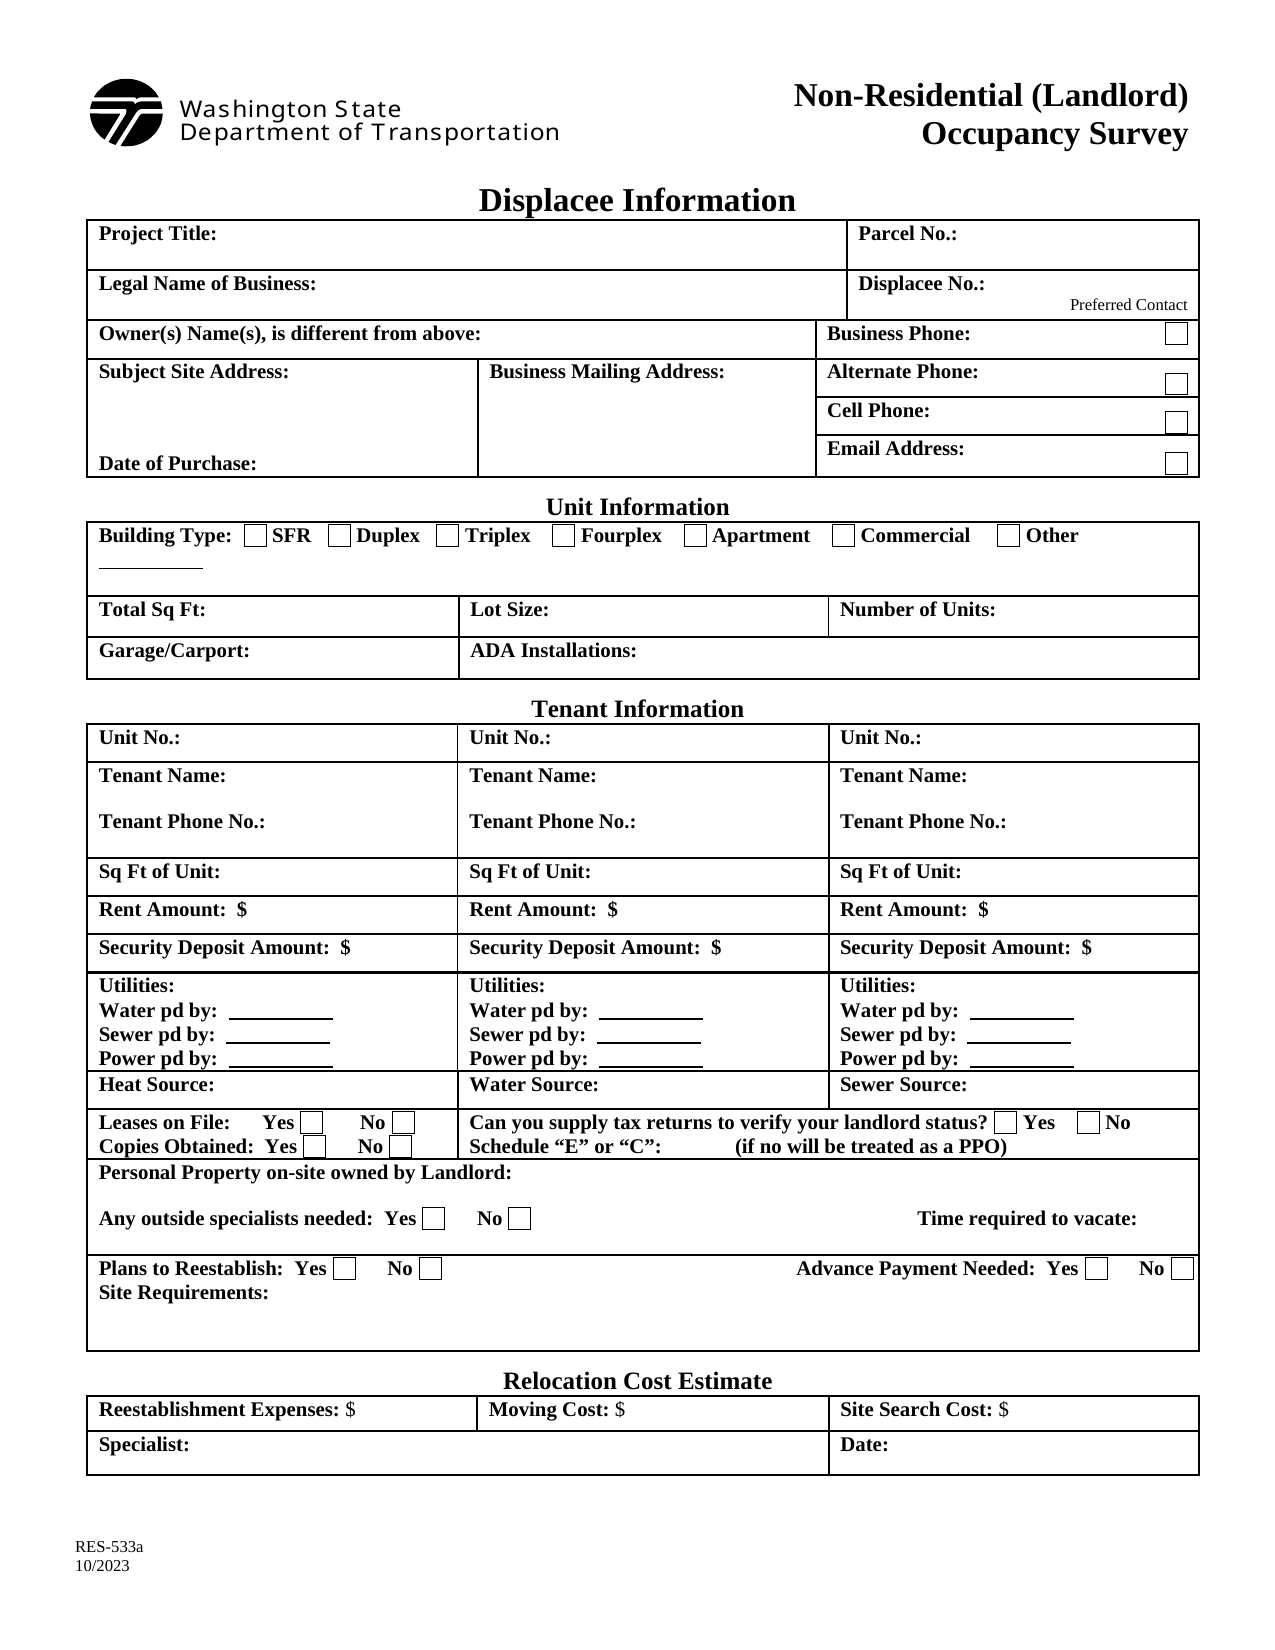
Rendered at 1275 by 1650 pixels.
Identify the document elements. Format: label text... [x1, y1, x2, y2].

table_cell Specialist: [88, 1432, 828, 1474]
table_cell Cell Phone: [817, 398, 1113, 434]
table_cell Utilities: Water pd by: Sewer pd by: Power pd by: [88, 974, 457, 1070]
table_cell Security Deposit Amount: $ [88, 935, 457, 971]
table_header Parcel No.: [848, 221, 1198, 269]
table_cell Water Source: [459, 1072, 828, 1108]
subtitle Displacee Information [75, 180, 1200, 219]
table_cell Leases on File: Yes No Copies Obtained: Yes No [88, 1110, 457, 1158]
table_cell Rent Amount: $ [458, 897, 828, 933]
text Relocation Cost Estimate [75, 1366, 1200, 1395]
text Tenant Information [75, 694, 1200, 723]
table_cell Email Address: [817, 436, 1113, 476]
table_cell Sq Ft of Unit: [88, 859, 457, 895]
table_header Unit No.: [88, 725, 457, 761]
table_cell Utilities: Water pd by: Sewer pd by: Power pd by: [830, 974, 1198, 1070]
table_cell Can you supply tax returns to verify your landlord status? Yes No Schedule “E” or “C”: (if no will be treated as a PPO) [459, 1110, 1198, 1158]
table_cell [1113, 360, 1198, 396]
table_cell Installations: [460, 638, 1198, 677]
table_cell Tenant Name: Tenant Phone No.: [458, 763, 828, 857]
table_header Project Title: [88, 221, 846, 269]
table_cell Personal Property on-site owned by Landlord: Any outside specialists needed: Yes No Time required to vacate: [88, 1160, 1198, 1254]
table_header Building Type: SFR Duplex Triplex Fourplex Apartment Commercial Other [88, 523, 1198, 595]
table_header Site Search Cost: $ [830, 1397, 1198, 1429]
text Unit Information [75, 492, 1200, 521]
table_cell Number of Units: [829, 597, 1198, 636]
table_cell Business Phone: [817, 321, 1113, 357]
table_header Reestablishment Expenses: $ [88, 1397, 476, 1429]
table_cell Heat Source: [88, 1072, 457, 1108]
table_cell Tenant Name: Tenant Phone No.: [830, 763, 1198, 857]
table_cell Size: [460, 597, 828, 636]
table_cell Tenant Name: Tenant Phone No.: [88, 763, 457, 857]
table_cell Rent Amount: $ [88, 897, 457, 933]
table_cell Business Mailing Address: [479, 360, 815, 476]
table_header Moving Cost: $ [478, 1397, 828, 1429]
table_cell [1113, 398, 1198, 434]
table_header Unit No.: [458, 725, 828, 761]
table_cell Rent Amount: $ [830, 897, 1198, 933]
table_cell Utilities: Water pd by: Sewer pd by: Power pd by: [458, 974, 828, 1070]
table_cell Legal Name of Business: [88, 271, 846, 319]
table_header Unit No.: [830, 725, 1198, 761]
table_cell Total Sq Ft: [88, 597, 458, 636]
table_cell [1113, 321, 1198, 357]
table_cell Garage/Carport: [88, 638, 458, 677]
table_cell Plans to Reestablish: Yes No Advance Payment Needed: Yes No Site Requirements: [88, 1256, 1198, 1350]
table_cell Alternate Phone: [817, 360, 1113, 396]
table_cell Date: [830, 1432, 1198, 1474]
table_cell Security Deposit Amount: $ [458, 935, 828, 971]
table_cell [1113, 436, 1198, 476]
table_cell Sq Ft of Unit: [458, 859, 828, 895]
table_cell Owner(s) Name(s), is different from above: [88, 321, 815, 357]
table_cell Sq Ft of Unit: [830, 859, 1198, 895]
table_cell Displacee No.: Preferred Contact [848, 271, 1198, 319]
table_cell Subject Site Address: Date of Purchase: [88, 360, 477, 476]
table_cell Sewer Source: [830, 1072, 1198, 1108]
table_cell Security Deposit Amount: $ [830, 935, 1198, 971]
